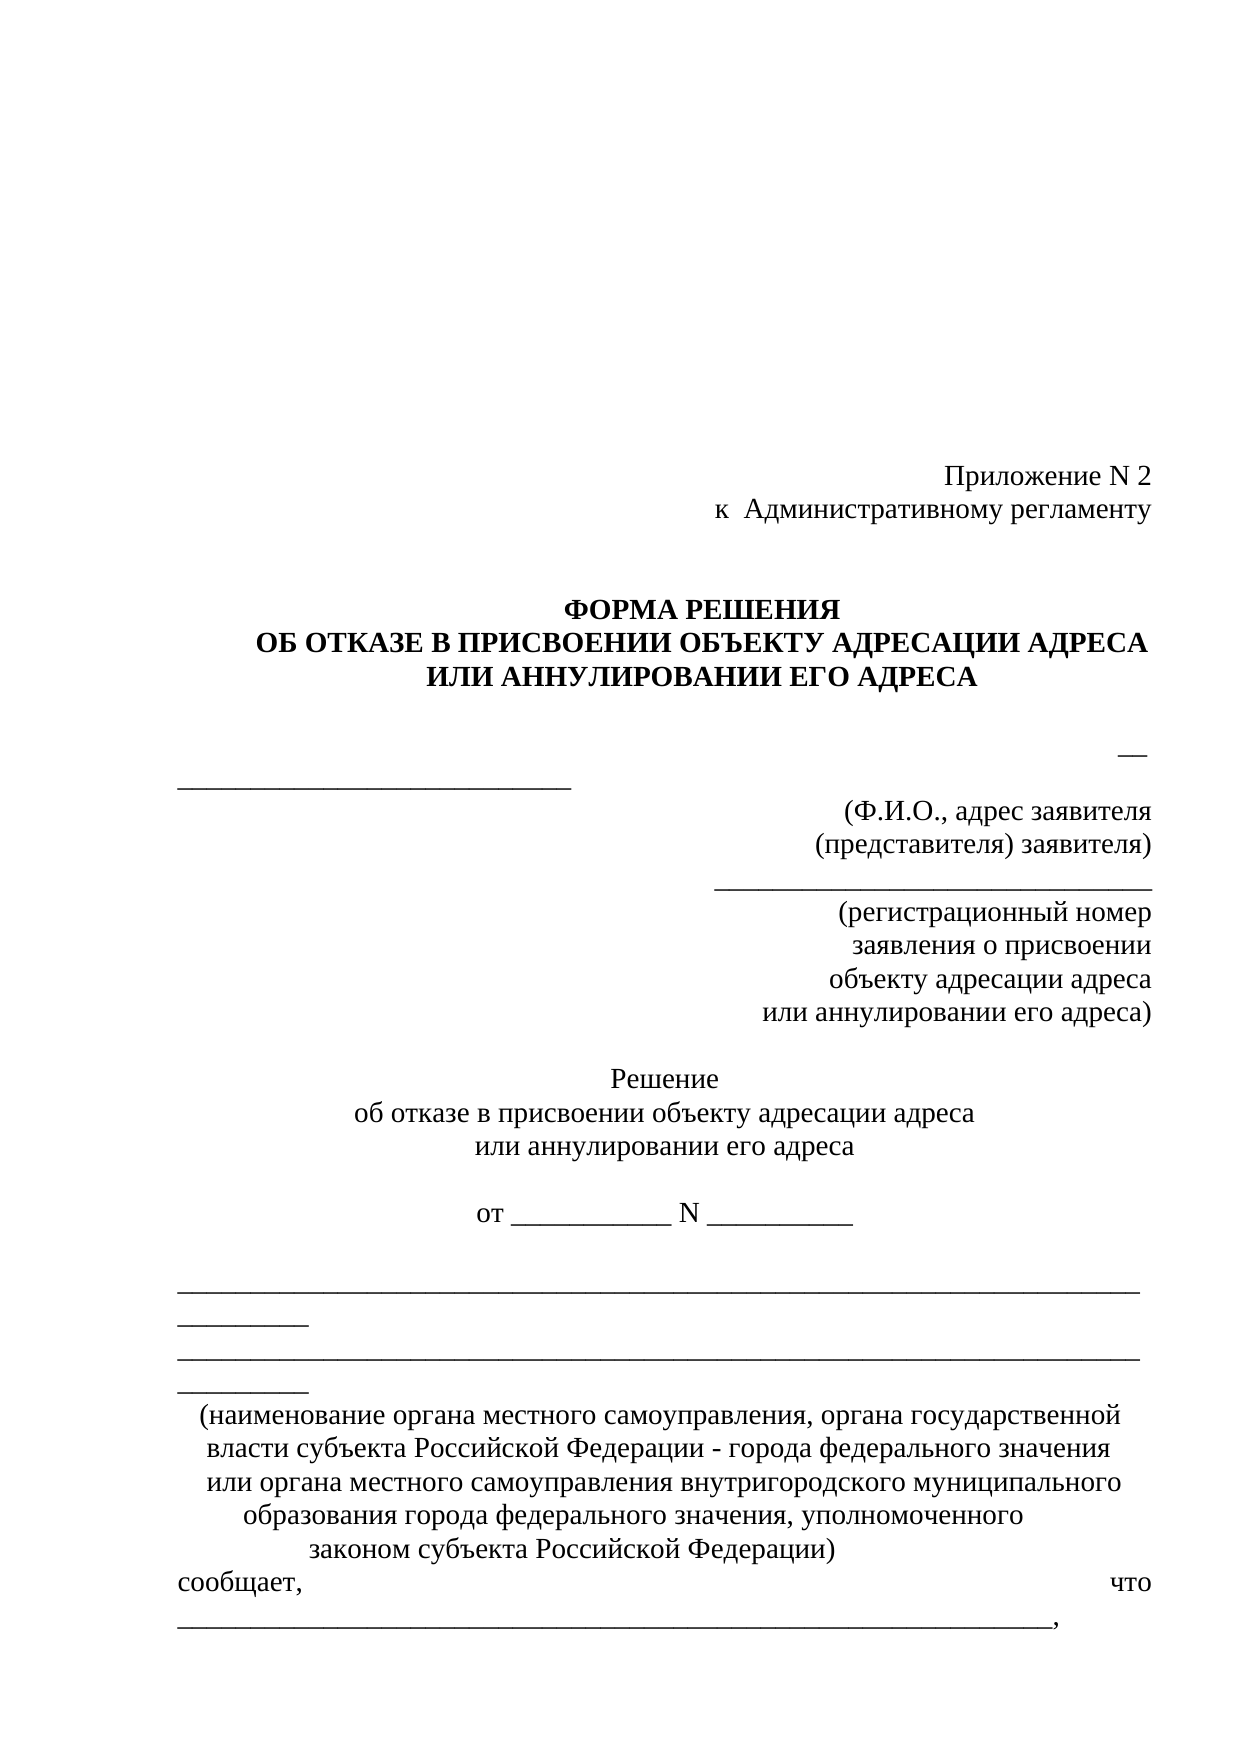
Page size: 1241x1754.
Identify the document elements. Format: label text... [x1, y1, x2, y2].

text ОБ ОТКАЗЕ В ПРИСВОЕНИИ ОБЪЕКТУ АДРЕСАЦИИ АДРЕСА [177, 625, 1152, 659]
text сообщает, что ____________________________________________________________, [177, 1564, 1152, 1632]
text Решение [177, 1061, 1152, 1095]
text законом субъекта Российской Федерации) [177, 1531, 1152, 1564]
text образования города федерального значения, уполномоченного [177, 1497, 1152, 1531]
text (наименование органа местного самоуправления, органа государственной [177, 1397, 1152, 1430]
text заявления о присвоении [177, 927, 1152, 961]
text ФОРМА РЕШЕНИЯ [177, 592, 1152, 625]
text к Административному регламенту [177, 491, 1152, 525]
text ______________________________ [177, 860, 1152, 894]
text Приложение N 2 [177, 458, 1152, 491]
text или органа местного самоуправления внутригородского муниципального [177, 1464, 1152, 1497]
text от ___________ N __________ [177, 1196, 1152, 1229]
text ___________________________________________________________________________ [177, 1263, 1152, 1330]
text или аннулировании его адреса [177, 1128, 1152, 1162]
text (представителя) заявителя) [177, 827, 1152, 860]
text ___________________________________________________________________________ [177, 1330, 1152, 1397]
text ИЛИ АННУЛИРОВАНИИ ЕГО АДРЕСА [177, 659, 1152, 692]
text или аннулировании его адреса) [177, 994, 1152, 1028]
text (Ф.И.О., адрес заявителя [177, 793, 1152, 827]
text об отказе в присвоении объекту адресации адреса [177, 1095, 1152, 1128]
text объекту адресации адреса [177, 961, 1152, 994]
text (регистрационный номер [177, 894, 1152, 927]
text _____________________________ [177, 726, 1152, 793]
text власти субъекта Российской Федерации - города федерального значения [177, 1430, 1152, 1464]
